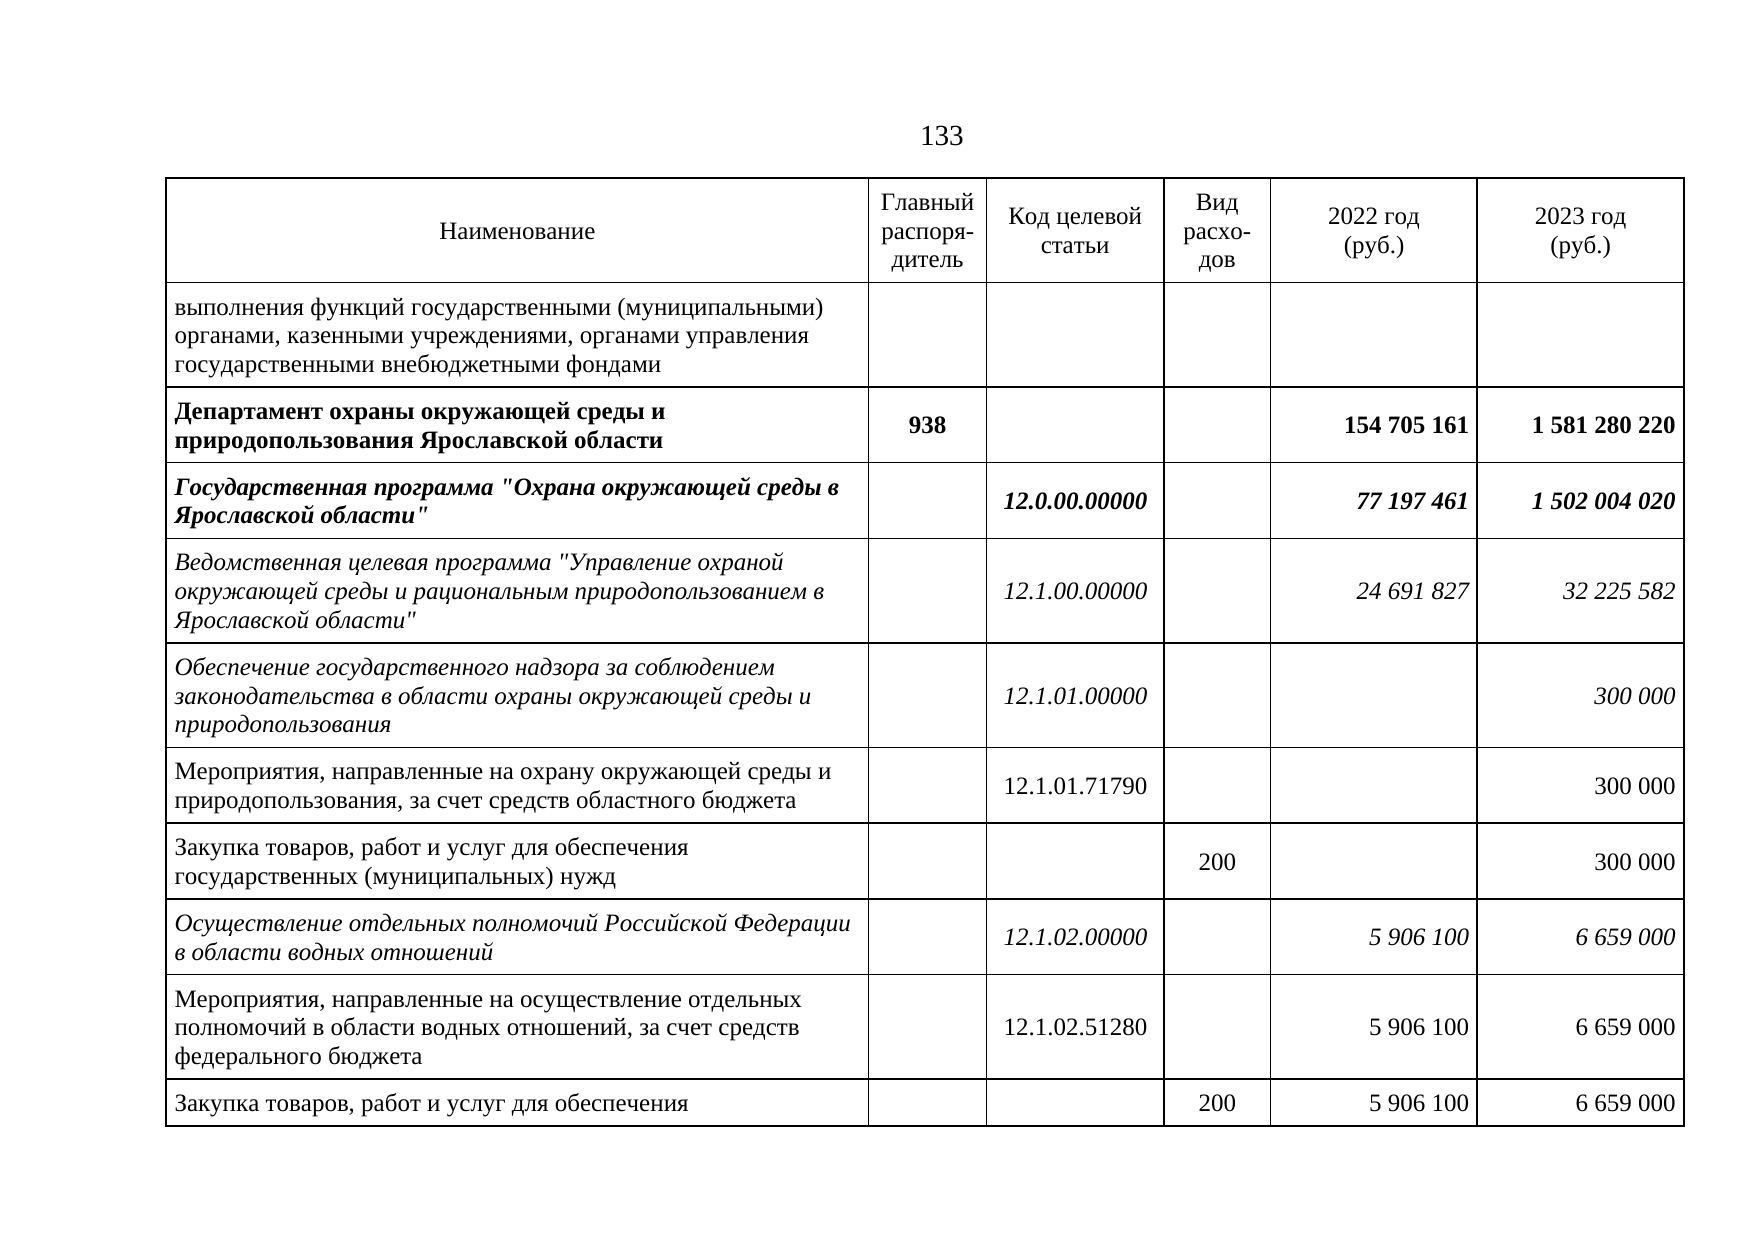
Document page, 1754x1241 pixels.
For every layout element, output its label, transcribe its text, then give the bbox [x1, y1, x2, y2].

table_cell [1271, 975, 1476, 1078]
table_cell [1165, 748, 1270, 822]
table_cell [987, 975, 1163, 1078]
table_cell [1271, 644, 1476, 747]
table_header Главный распоря-дитель [869, 179, 986, 282]
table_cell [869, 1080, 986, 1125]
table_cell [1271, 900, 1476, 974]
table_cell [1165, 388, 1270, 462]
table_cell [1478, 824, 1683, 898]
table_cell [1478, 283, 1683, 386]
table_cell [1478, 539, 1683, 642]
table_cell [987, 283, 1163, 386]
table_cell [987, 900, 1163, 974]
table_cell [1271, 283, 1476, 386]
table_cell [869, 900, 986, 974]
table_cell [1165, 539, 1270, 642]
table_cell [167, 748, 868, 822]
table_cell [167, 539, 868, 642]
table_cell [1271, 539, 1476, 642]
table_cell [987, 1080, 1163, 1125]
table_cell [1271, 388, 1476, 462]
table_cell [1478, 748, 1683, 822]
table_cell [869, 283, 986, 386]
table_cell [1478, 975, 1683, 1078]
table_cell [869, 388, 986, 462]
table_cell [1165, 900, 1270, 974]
table_header 2023 год (руб.) [1478, 179, 1683, 282]
table_header Код целевой статьи [987, 179, 1163, 282]
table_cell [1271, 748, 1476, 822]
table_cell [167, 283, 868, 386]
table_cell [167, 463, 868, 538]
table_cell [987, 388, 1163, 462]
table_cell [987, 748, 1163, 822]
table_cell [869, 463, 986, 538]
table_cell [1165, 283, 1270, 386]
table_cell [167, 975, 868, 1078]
table_header 2022 год (руб.) [1271, 179, 1476, 282]
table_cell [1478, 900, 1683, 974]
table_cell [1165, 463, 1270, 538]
table_header Наименование [167, 179, 868, 282]
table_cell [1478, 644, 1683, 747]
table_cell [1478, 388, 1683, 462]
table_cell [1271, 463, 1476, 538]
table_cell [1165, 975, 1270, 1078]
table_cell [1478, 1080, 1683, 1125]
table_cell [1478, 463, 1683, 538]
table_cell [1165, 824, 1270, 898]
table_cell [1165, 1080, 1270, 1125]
table_header Вид расхо-дов [1165, 179, 1270, 282]
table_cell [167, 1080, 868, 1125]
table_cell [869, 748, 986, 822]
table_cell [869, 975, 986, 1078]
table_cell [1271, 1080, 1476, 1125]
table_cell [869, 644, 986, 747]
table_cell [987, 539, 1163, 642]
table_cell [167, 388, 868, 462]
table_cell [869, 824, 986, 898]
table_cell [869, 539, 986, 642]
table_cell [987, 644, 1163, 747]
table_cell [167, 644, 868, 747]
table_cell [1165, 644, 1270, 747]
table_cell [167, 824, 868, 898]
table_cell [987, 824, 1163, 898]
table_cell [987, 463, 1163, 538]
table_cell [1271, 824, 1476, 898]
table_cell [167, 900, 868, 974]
